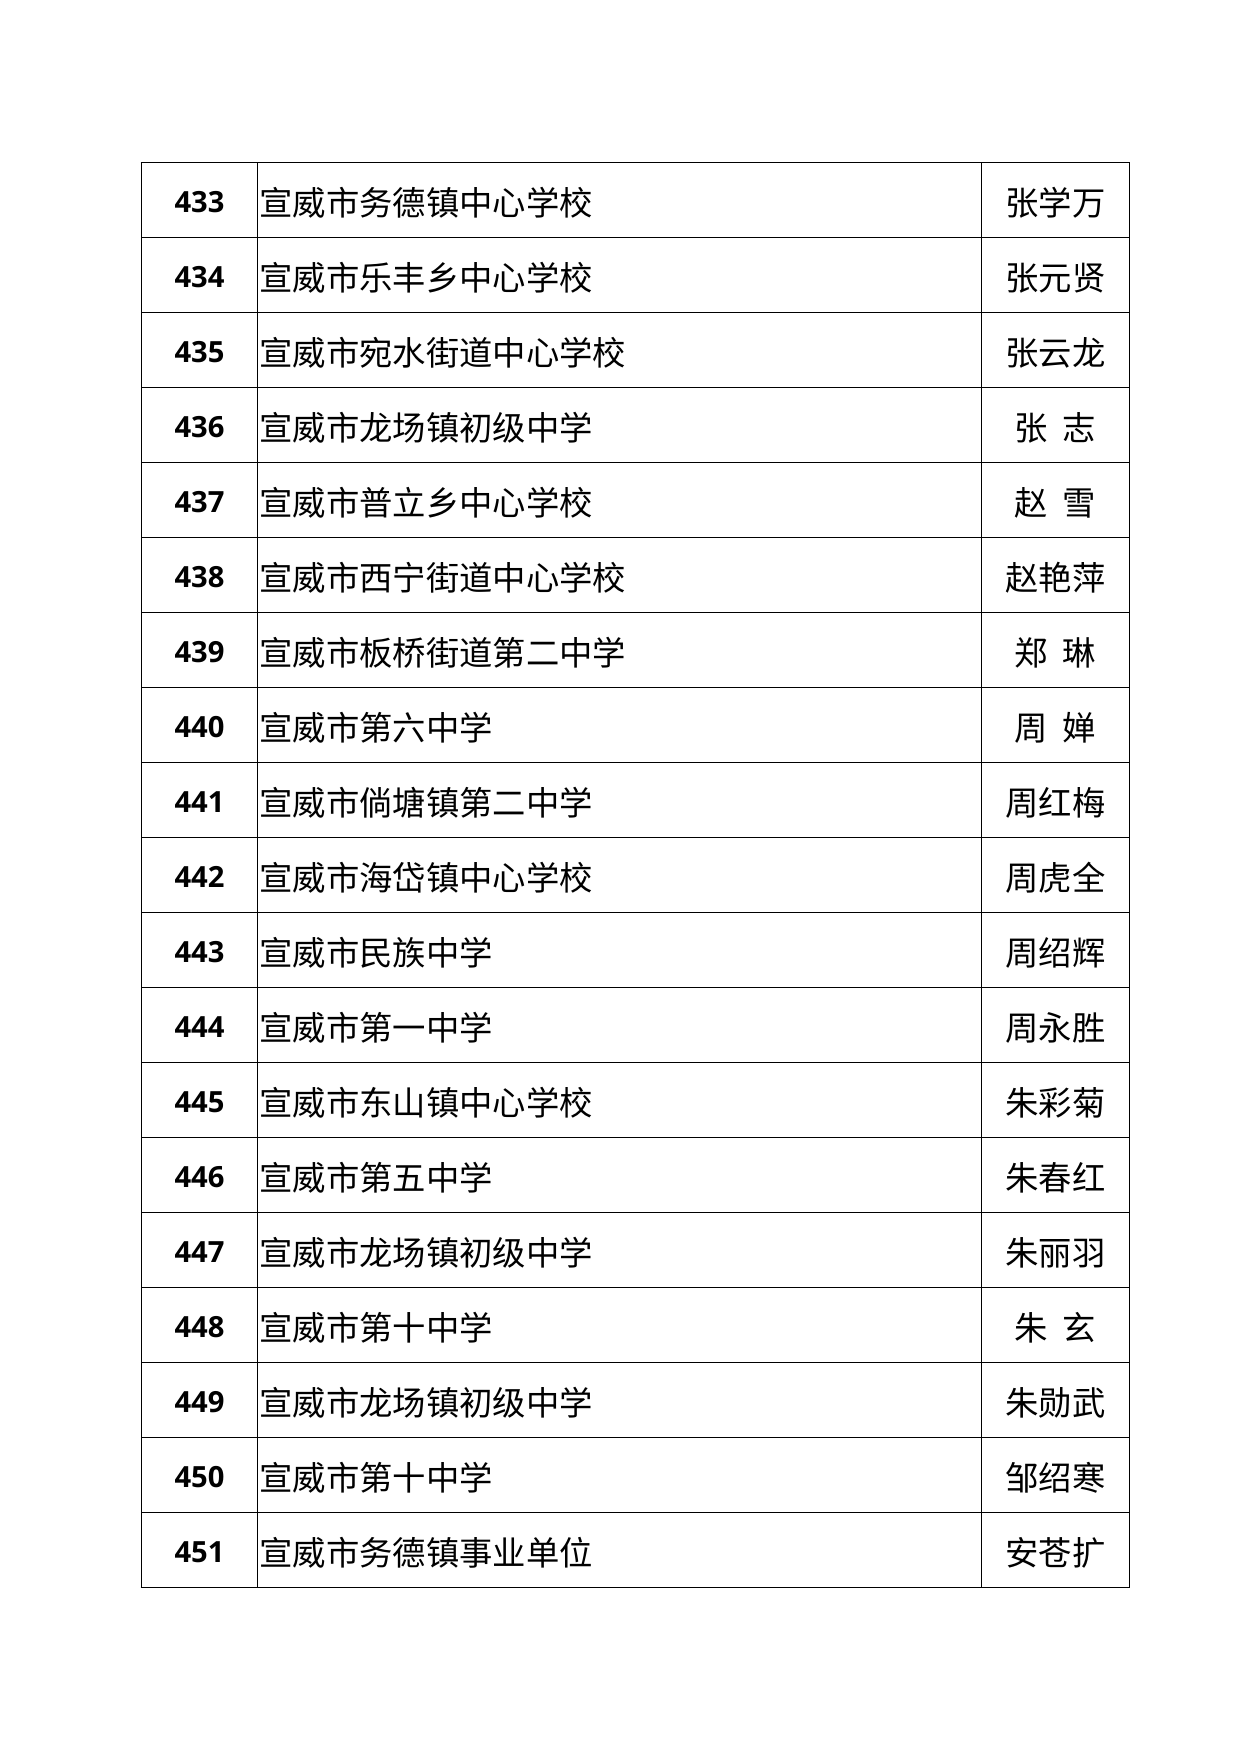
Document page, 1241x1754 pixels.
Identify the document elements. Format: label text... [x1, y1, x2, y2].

table_cell 朱 玄 [982, 1288, 1129, 1362]
table_cell 438 [142, 538, 257, 612]
table_cell 449 [142, 1363, 257, 1437]
table_cell 周红梅 [982, 763, 1129, 837]
table_cell 宣威市倘塘镇第二中学 [258, 763, 981, 837]
table_cell 宣威市民族中学 [258, 913, 981, 987]
table_cell 宣威市务德镇中心学校 [258, 163, 981, 237]
table_cell 郑 琳 [982, 613, 1129, 687]
table_cell 440 [142, 688, 257, 762]
table_cell 宣威市务德镇事业单位 [258, 1513, 981, 1587]
table_cell 张云龙 [982, 313, 1129, 387]
table_cell 450 [142, 1438, 257, 1512]
table_cell 宣威市第十中学 [258, 1288, 981, 1362]
table_cell 张 志 [982, 388, 1129, 462]
table_cell 447 [142, 1213, 257, 1287]
table_cell 439 [142, 613, 257, 687]
table_cell 宣威市龙场镇初级中学 [258, 1363, 981, 1437]
table_cell 451 [142, 1513, 257, 1587]
table_cell 安苍扩 [982, 1513, 1129, 1587]
table_cell 445 [142, 1063, 257, 1137]
table_cell 宣威市第一中学 [258, 988, 981, 1062]
table_cell 周虎全 [982, 838, 1129, 912]
table_cell 张元贤 [982, 238, 1129, 312]
table_cell 宣威市宛水街道中心学校 [258, 313, 981, 387]
table_cell 435 [142, 313, 257, 387]
table_cell 宣威市龙场镇初级中学 [258, 1213, 981, 1287]
table_cell 441 [142, 763, 257, 837]
table_cell 宣威市海岱镇中心学校 [258, 838, 981, 912]
table_cell 434 [142, 238, 257, 312]
table_cell 437 [142, 463, 257, 537]
table_cell 宣威市龙场镇初级中学 [258, 388, 981, 462]
table_cell 446 [142, 1138, 257, 1212]
table_cell 朱丽羽 [982, 1213, 1129, 1287]
table_cell 448 [142, 1288, 257, 1362]
table_cell 张学万 [982, 163, 1129, 237]
table_cell 433 [142, 163, 257, 237]
table_cell 444 [142, 988, 257, 1062]
table_cell 宣威市第五中学 [258, 1138, 981, 1212]
table_cell 朱春红 [982, 1138, 1129, 1212]
table_cell 宣威市东山镇中心学校 [258, 1063, 981, 1137]
table_cell 436 [142, 388, 257, 462]
table_cell 宣威市乐丰乡中心学校 [258, 238, 981, 312]
table_cell 宣威市第六中学 [258, 688, 981, 762]
table_cell 周绍辉 [982, 913, 1129, 987]
table_cell 443 [142, 913, 257, 987]
table_cell 周 婵 [982, 688, 1129, 762]
table_cell 宣威市板桥街道第二中学 [258, 613, 981, 687]
table_cell 赵 雪 [982, 463, 1129, 537]
table_cell 宣威市普立乡中心学校 [258, 463, 981, 537]
table_cell 赵艳萍 [982, 538, 1129, 612]
table_cell 442 [142, 838, 257, 912]
table_cell 朱勋武 [982, 1363, 1129, 1437]
table_cell 朱彩菊 [982, 1063, 1129, 1137]
table_cell 周永胜 [982, 988, 1129, 1062]
table_cell 邹绍寒 [982, 1438, 1129, 1512]
table_cell 宣威市第十中学 [258, 1438, 981, 1512]
table_cell 宣威市西宁街道中心学校 [258, 538, 981, 612]
